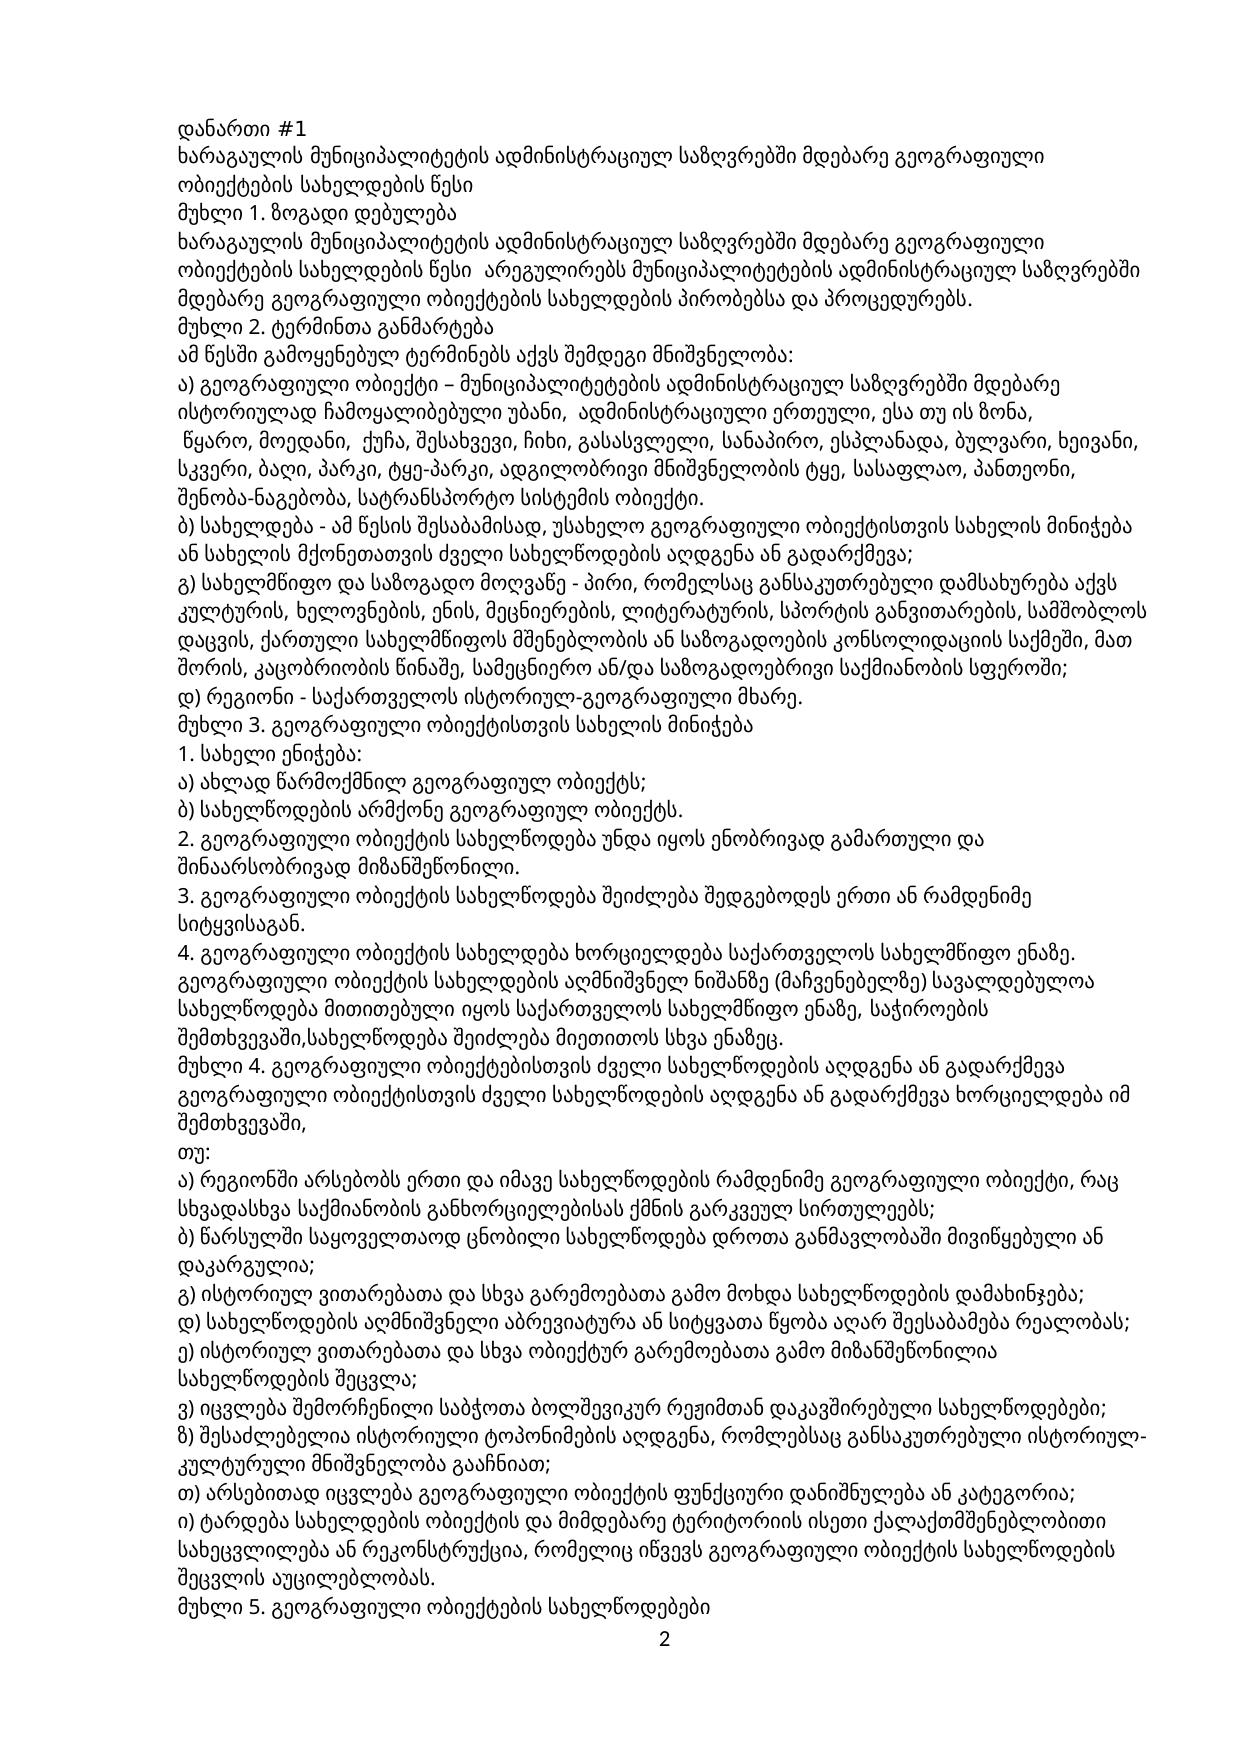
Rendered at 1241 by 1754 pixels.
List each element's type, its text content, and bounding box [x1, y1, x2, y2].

text დ) რეგიონი - საქართველოს ისტორიულ-გეოგრაფიული მხარე. [177, 682, 1152, 710]
text 2. გეოგრაფიული ობიექტის სახელწოდება უნდა იყოს ენობრივად გამართული და შინაარსობრივად მიზანშეწონილი. [177, 824, 1152, 881]
text ხარაგაულის მუნიციპალიტეტის ადმინისტრაციულ საზღვრებში მდებარე გეოგრაფიული ობიექტების სახელდების წესი არეგულირებს მუნიციპალიტეტების ადმინისტრაციულ საზღვრებში მდებარე გეოგრაფიული ობიექტების სახელდების პირობებსა და პროცედურებს. [177, 227, 1152, 312]
text ა) გეოგრაფიული ობიექტი – მუნიციპალიტეტების ადმინისტრაციულ საზღვრებში მდებარე ისტორიულად ჩამოყალიბებული უბანი, ადმინისტრაციული ერთეული, ესა თუ ის ზონა, [177, 369, 1152, 426]
text ა) რეგიონში არსებობს ერთი და იმავე სახელწოდების რამდენიმე გეოგრაფიული ობიექტი, რაც სხვადასხვა საქმიანობის განხორციელებისას ქმნის გარკვეულ სირთულეებს; [177, 1165, 1152, 1222]
text მუხლი 1. ზოგადი დებულება [177, 198, 1152, 227]
text დ) სახელწოდების აღმნიშვნელი აბრევიატურა ან სიტყვათა წყობა აღარ შეესაბამება რეალობას; [177, 1307, 1152, 1336]
text ამ წესში გამოყენებულ ტერმინებს აქვს შემდეგი მნიშვნელობა: [177, 341, 1152, 369]
text მუხლი 3. გეოგრაფიული ობიექტისთვის სახელის მინიჭება [177, 710, 1152, 739]
text ხარაგაულის მუნიციპალიტეტის ადმინისტრაციულ საზღვრებში მდებარე გეოგრაფიული ობიექტების სახელდების წესი [177, 141, 1152, 198]
text ბ) სახელდება - ამ წესის შესაბამისად, უსახელო გეოგრაფიული ობიექტისთვის სახელის მინიჭება ან სახელის მქონეთათვის ძველი სახელწოდების აღდგენა ან გადარქმევა; [177, 511, 1152, 568]
text ზ) შესაძლებელია ისტორიული ტოპონიმების აღდგენა, რომლებსაც განსაკუთრებული ისტორიულ- კულტურული მნიშვნელობა გააჩნიათ; [177, 1421, 1152, 1478]
text მუხლი 2. ტერმინთა განმარტება [177, 312, 1152, 341]
text 1. სახელი ენიჭება: [177, 739, 1152, 767]
text 4. გეოგრაფიული ობიექტის სახელდება ხორციელდება საქართველოს სახელმწიფო ენაზე. გეოგრაფიული ობიექტის სახელდების აღმნიშვნელ ნიშანზე (მაჩვენებელზე) სავალდებულოა სახელწოდება მითითებული იყოს საქართველოს სახელმწიფო ენაზე, საჭიროების შემთხვევაში,სახელწოდება შეიძლება მიეთითოს სხვა ენაზეც. [177, 938, 1152, 1051]
text ა) ახლად წარმოქმნილ გეოგრაფიულ ობიექტს; [177, 767, 1152, 796]
text ი) ტარდება სახელდების ობიექტის და მიმდებარე ტერიტორიის ისეთი ქალაქთმშენებლობითი სახეცვლილება ან რეკონსტრუქცია, რომელიც იწვევს გეოგრაფიული ობიექტის სახელწოდების შეცვლის აუცილებლობას. [177, 1506, 1152, 1592]
text ე) ისტორიულ ვითარებათა და სხვა ობიექტურ გარემოებათა გამო მიზანშეწონილია სახელწოდების შეცვლა; [177, 1336, 1152, 1393]
text გეოგრაფიული ობიექტისთვის ძველი სახელწოდების აღდგენა ან გადარქმევა ხორციელდება იმ შემთხვევაში, [177, 1080, 1152, 1137]
text ბ) სახელწოდების არმქონე გეოგრაფიულ ობიექტს. [177, 796, 1152, 824]
text თუ: [177, 1137, 1152, 1165]
text მუხლი 4. გეოგრაფიული ობიექტებისთვის ძველი სახელწოდების აღდგენა ან გადარქმევა [177, 1051, 1152, 1080]
text ვ) იცვლება შემორჩენილი საბჭოთა ბოლშევიკურ რეჟიმთან დაკავშირებული სახელწოდებები; [177, 1393, 1152, 1421]
text დანართი #1 [177, 117, 1152, 141]
text მუხლი 5. გეოგრაფიული ობიექტების სახელწოდებები [177, 1592, 1152, 1620]
text გ) სახელმწიფო და საზოგადო მოღვაწე - პირი, რომელსაც განსაკუთრებული დამსახურება აქვს კულტურის, ხელოვნების, ენის, მეცნიერების, ლიტერატურის, სპორტის განვითარების, სამშობლოს დაცვის, ქართული სახელმწიფოს მშენებლობის ან საზოგადოების კონსოლიდაციის საქმეში, მათ შორის, კაცობრიობის წინაშე, სამეცნიერო ან/და საზოგადოებრივი საქმიანობის სფეროში; [177, 568, 1152, 682]
text 3. გეოგრაფიული ობიექტის სახელწოდება შეიძლება შედგებოდეს ერთი ან რამდენიმე სიტყვისაგან. [177, 881, 1152, 938]
text წყარო, მოედანი, ქუჩა, შესახვევი, ჩიხი, გასასვლელი, სანაპირო, ესპლანადა, ბულვარი, ხეივანი, სკვერი, ბაღი, პარკი, ტყე-პარკი, ადგილობრივი მნიშვნელობის ტყე, სასაფლაო, პანთეონი, შენობა-ნაგებობა, სატრანსპორტო სისტემის ობიექტი. [177, 426, 1152, 511]
text გ) ისტორიულ ვითარებათა და სხვა გარემოებათა გამო მოხდა სახელწოდების დამახინჯება; [177, 1279, 1152, 1307]
text თ) არსებითად იცვლება გეოგრაფიული ობიექტის ფუნქციური დანიშნულება ან კატეგორია; [177, 1478, 1152, 1506]
text ბ) წარსულში საყოველთაოდ ცნობილი სახელწოდება დროთა განმავლობაში მივიწყებული ან დაკარგულია; [177, 1222, 1152, 1279]
